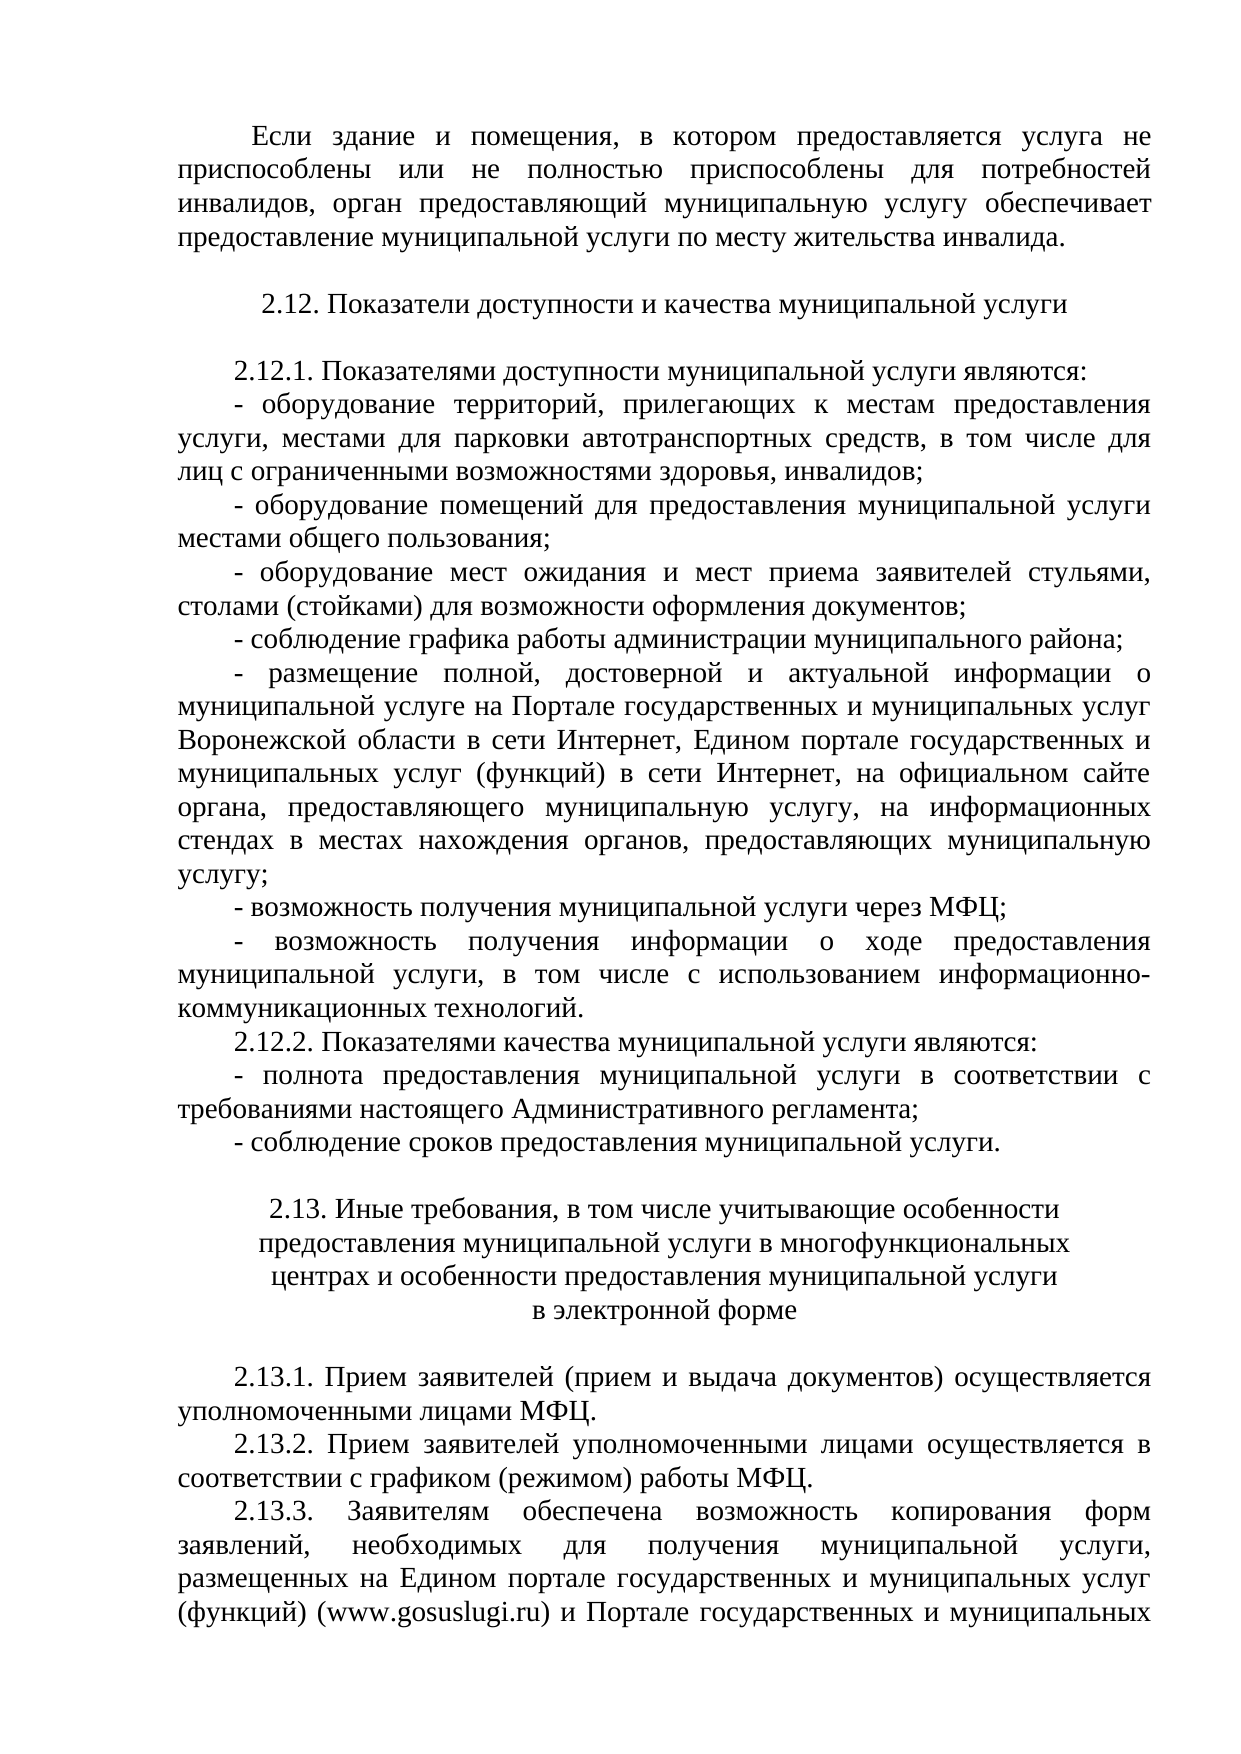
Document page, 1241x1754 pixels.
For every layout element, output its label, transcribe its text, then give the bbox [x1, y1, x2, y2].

text 2.12.2. Показателями качества муниципальной услуги являются: [177, 1024, 1152, 1057]
text центрах и особенности предоставления муниципальной услуги [177, 1258, 1152, 1292]
text 2.13. Иные требования, в том числе учитывающие особенности [177, 1191, 1152, 1225]
text предоставления муниципальной услуги в многофункциональных [177, 1225, 1152, 1258]
text 2.13.2. Прием заявителей уполномоченными лицами осуществляется в соответствии с графиком (режимом) работы МФЦ. [177, 1426, 1152, 1493]
text - оборудование помещений для предоставления муниципальной услуги местами общего пользования; [177, 487, 1152, 554]
text - полнота предоставления муниципальной услуги в соответствии с требованиями настоящего Административного регламента; [177, 1057, 1152, 1124]
text 2.12. Показатели доступности и качества муниципальной услуги [177, 286, 1152, 319]
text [177, 1493, 1152, 1627]
text - оборудование территорий, прилегающих к местам предоставления услуги, местами для парковки автотранспортных средств, в том числе для лиц с ограниченными возможностями здоровья, инвалидов; [177, 386, 1152, 487]
text - соблюдение сроков предоставления муниципальной услуги. [177, 1124, 1152, 1158]
text - оборудование мест ожидания и мест приема заявителей стульями, столами (стойками) для возможности оформления документов; [177, 554, 1152, 621]
text - возможность получения информации о ходе предоставления муниципальной услуги, в том числе с использованием информационно-коммуникационных технологий. [177, 923, 1152, 1024]
text - размещение полной, достоверной и актуальной информации о муниципальной услуге на Портале государственных и муниципальных услуг Воронежской области в сети Интернет, Едином портале государственных и муниципальных услуг (функций) в сети Интернет, на официальном сайте органа, предоставляющего муниципальную услугу, на информационных стендах в местах нахождения органов, предоставляющих муниципальную услугу; [177, 655, 1152, 889]
text 2.12.1. Показателями доступности муниципальной услуги являются: [177, 353, 1152, 386]
text Если здание и помещения, в котором предоставляется услуга не приспособлены или не полностью приспособлены для потребностей инвалидов, орган предоставляющий муниципальную услугу обеспечивает предоставление муниципальной услуги по месту жительства инвалида. [177, 118, 1152, 252]
text - возможность получения муниципальной услуги через МФЦ; [177, 889, 1152, 923]
text в электронной форме [177, 1292, 1152, 1326]
text 2.13.1. Прием заявителей (прием и выдача документов) осуществляется уполномоченными лицами МФЦ. [177, 1359, 1152, 1426]
text - соблюдение графика работы администрации муниципального района; [177, 621, 1152, 655]
